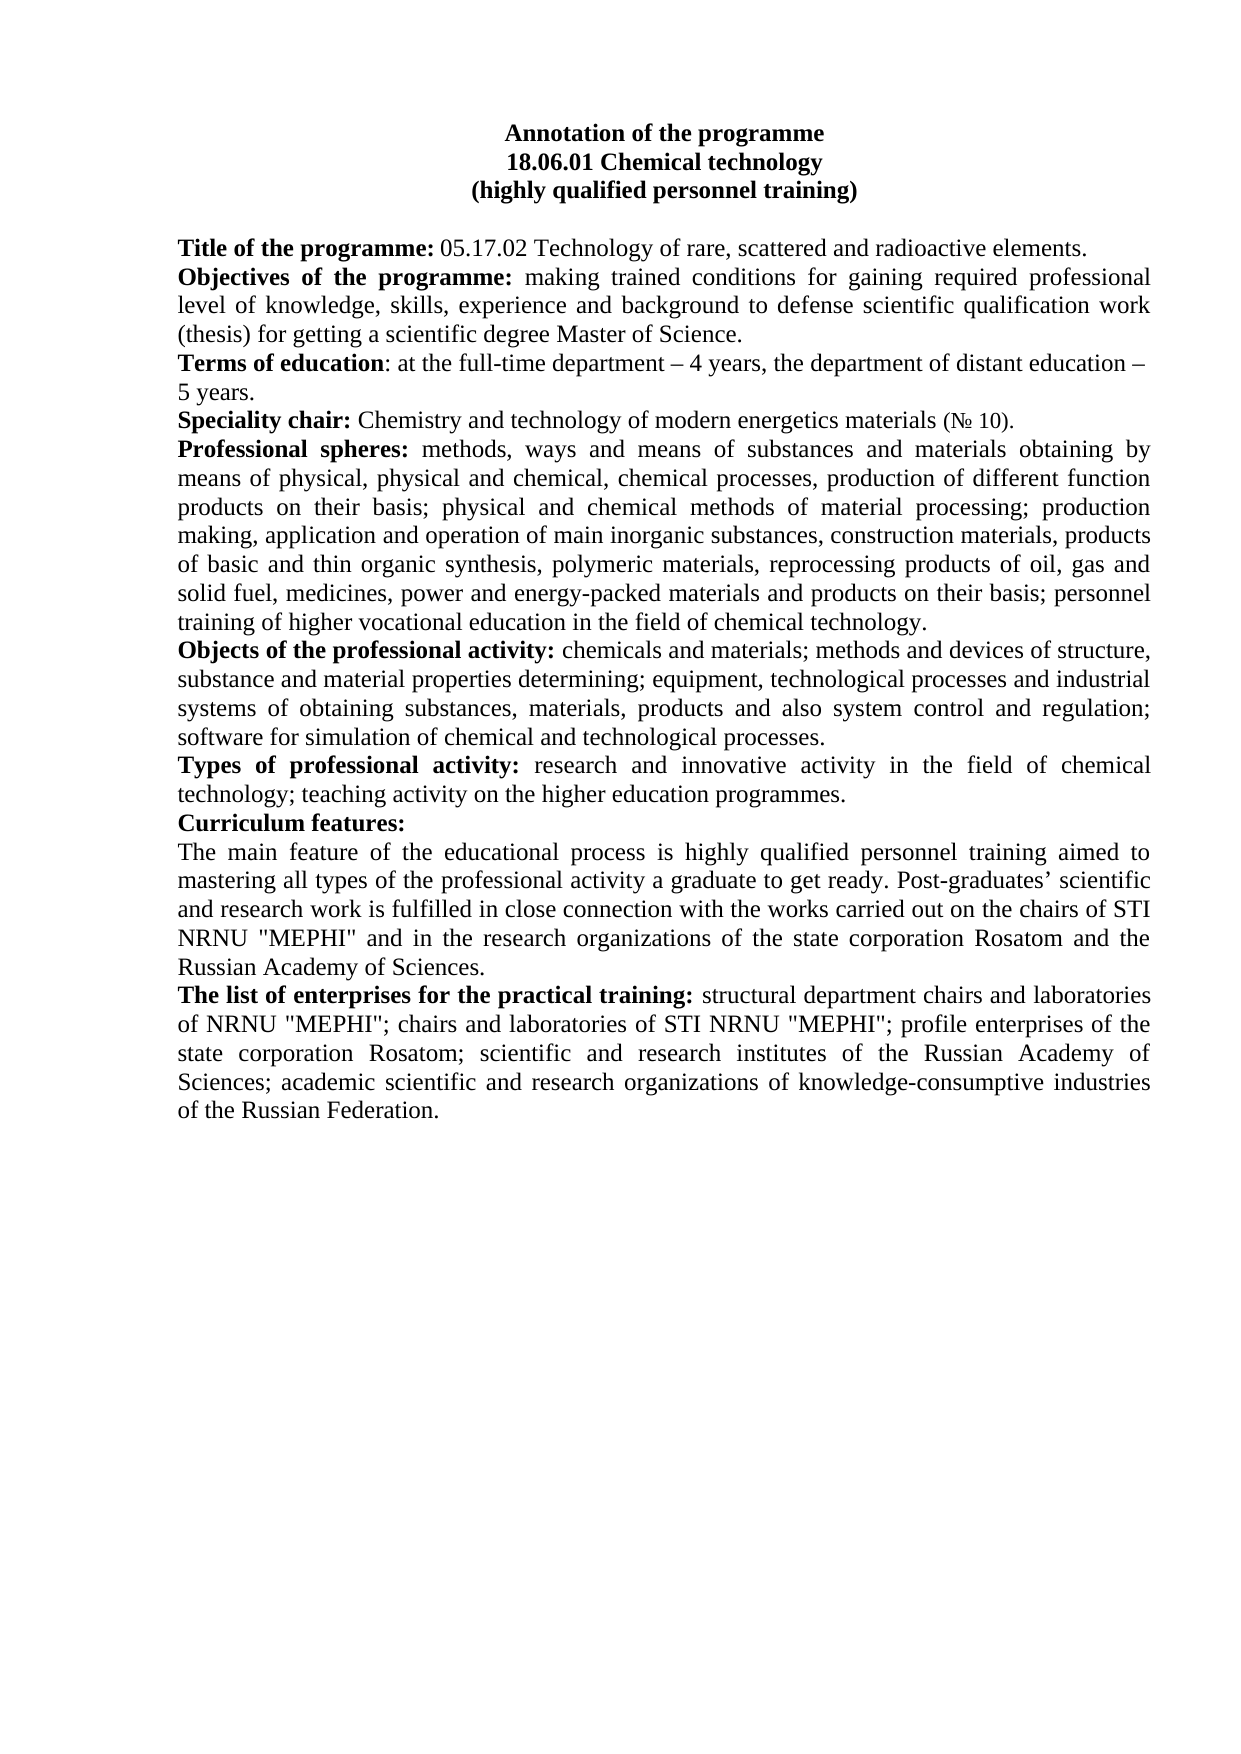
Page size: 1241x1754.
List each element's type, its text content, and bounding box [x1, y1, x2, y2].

text Professional spheres: methods, ways and means of substances and materials obtaining by means of physical, physical and chemical, chemical processes, production of different function products on their basis; physical and chemical methods of material processing; production making, application and operation of main inorganic substances, construction materials, products of basic and thin organic synthesis, polymeric materials, reprocessing products of oil, gas and solid fuel, medicines, power and energy-packed materials and products on their basis; personnel training of higher vocational education in the field of chemical technology. [177, 434, 1152, 636]
text Title of the programme: 05.17.02 Technology of rare, scattered and radioactive elements. [177, 233, 1152, 262]
text Annotation of the programme [177, 118, 1152, 147]
text Objects of the professional activity: chemicals and materials; methods and devices of structure, substance and material properties determining; equipment, technological processes and industrial systems of obtaining substances, materials, products and also system control and regulation; software for simulation of chemical and technological processes. [177, 636, 1152, 751]
text Terms of education: at the full-time department – 4 years, the department of distant education – 5 years. [177, 348, 1152, 406]
text The list of enterprises for the practical training: structural department chairs and laboratories of NRNU "MEPHI"; chairs and laboratories of STI NRNU "MEPHI"; profile enterprises of the state corporation Rosatom; scientific and research institutes of the Russian Academy of Sciences; academic scientific and research organizations of knowledge-consumptive industries of the Russian Federation. [177, 981, 1152, 1124]
text The main feature of the educational process is highly qualified personnel training aimed to mastering all types of the professional activity a graduate to get ready. Post-graduates’ scientific and research work is fulfilled in close connection with the works carried out on the chairs of STI NRNU "MEPHI" and in the research organizations of the state corporation Rosatom and the Russian Academy of Sciences. [177, 837, 1152, 981]
text (highly qualified personnel training) [177, 176, 1152, 204]
text Objectives of the programme: making trained conditions for gaining required professional level of knowledge, skills, experience and background to defense scientific qualification work (thesis) for getting a scientific degree Master of Science. [177, 262, 1152, 348]
text Curriculum features: [177, 808, 1152, 837]
text 18.06.01 Chemical technology [177, 147, 1152, 176]
text Speciality chair: Chemistry and technology of modern energetics materials (№ 10). [177, 406, 1152, 434]
text Types of professional activity: research and innovative activity in the field of chemical technology; teaching activity on the higher education programmes. [177, 751, 1152, 808]
